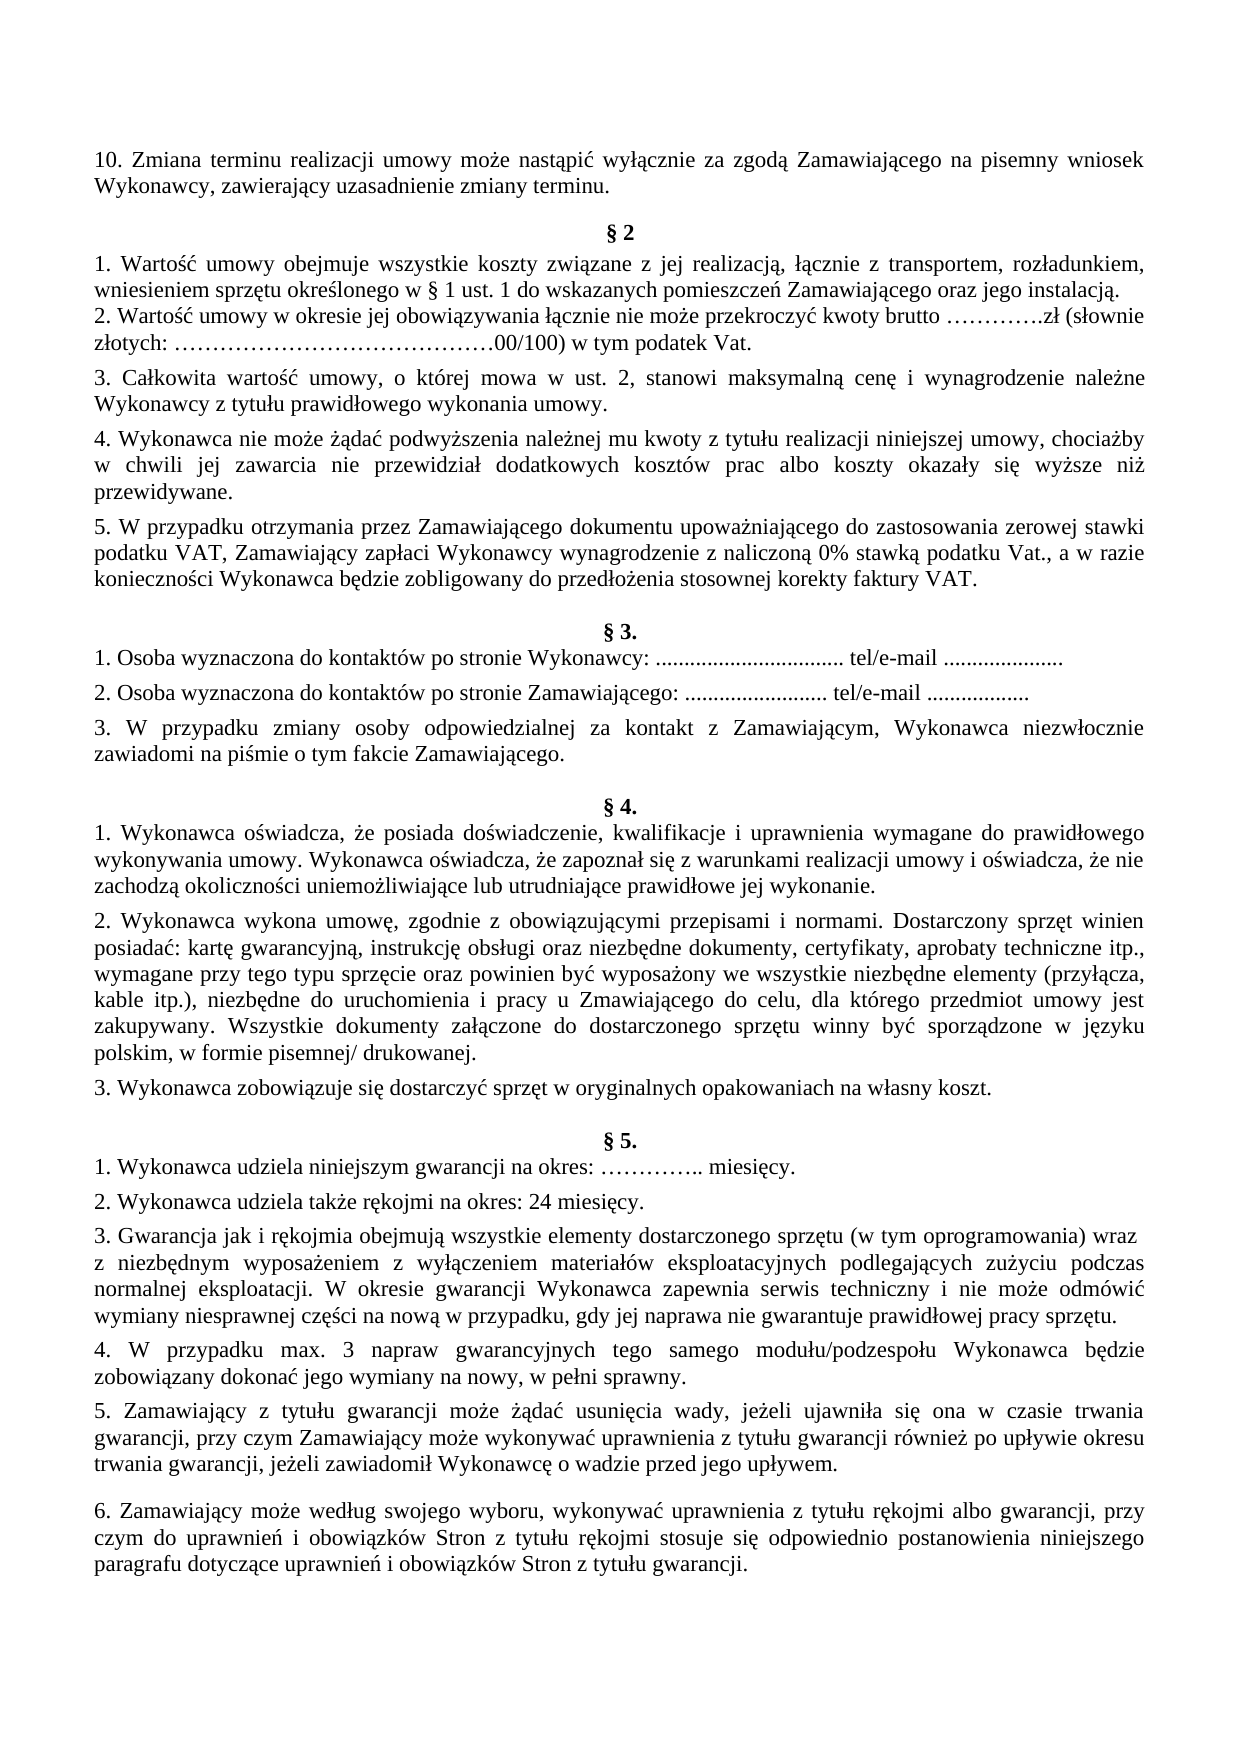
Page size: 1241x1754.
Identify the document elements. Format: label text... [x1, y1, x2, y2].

text 3. Wykonawca zobowiązuje się dostarczyć sprzęt w oryginalnych opakowaniach na własny koszt. [94, 1074, 1146, 1100]
text 6. Zamawiający może według swojego wyboru, wykonywać uprawnienia z tytułu rękojmi albo gwarancji, przy czym do uprawnień i obowiązków Stron z tytułu rękojmi stosuje się odpowiednio postanowienia niniejszego paragrafu dotyczące uprawnień i obowiązków Stron z tytułu gwarancji. [94, 1497, 1146, 1577]
text § 3. [94, 618, 1146, 644]
text 2. Wykonawca udziela także rękojmi na okres: 24 miesięcy. [94, 1188, 1146, 1214]
text 1. Osoba wyznaczona do kontaktów po stronie Wykonawcy: ................................. tel/e-mail ..................... [94, 644, 1146, 671]
text 5. Zamawiający z tytułu gwarancji może żądać usunięcia wady, jeżeli ujawniła się ona w czasie trwania gwarancji, przy czym Zamawiający może wykonywać uprawnienia z tytułu gwarancji również po upływie okresu trwania gwarancji, jeżeli zawiadomił Wykonawcę o wadzie przed jego upływem. [94, 1398, 1146, 1477]
text 3. Całkowita wartość umowy, o której mowa w ust. 2, stanowi maksymalną cenę i wynagrodzenie należne Wykonawcy z tytułu prawidłowego wykonania umowy. [94, 364, 1146, 416]
text 5. W przypadku otrzymania przez Zamawiającego dokumentu upoważniającego do zastosowania zerowej stawki podatku VAT, Zamawiający zapłaci Wykonawcy wynagrodzenie z naliczoną 0% stawką podatku Vat., a w razie konieczności Wykonawca będzie zobligowany do przedłożenia stosownej korekty faktury VAT. [94, 513, 1146, 592]
text 4. W przypadku max. 3 napraw gwarancyjnych tego samego modułu/podzespołu Wykonawca będzie zobowiązany dokonać jego wymiany na nowy, w pełni sprawny. [94, 1336, 1146, 1389]
text 1. Wykonawca oświadcza, że posiada doświadczenie, kwalifikacje i uprawnienia wymagane do prawidłowego wykonywania umowy. Wykonawca oświadcza, że zapoznał się z warunkami realizacji umowy i oświadcza, że nie zachodzą okoliczności uniemożliwiające lub utrudniające prawidłowe jej wykonanie. [94, 819, 1146, 898]
text § 5. [94, 1127, 1146, 1153]
text § 2 [94, 219, 1146, 246]
text 1. Wykonawca udziela niniejszym gwarancji na okres: ………….. miesięcy. [94, 1153, 1146, 1179]
text 1. Wartość umowy obejmuje wszystkie koszty związane z jej realizacją, łącznie z transportem, rozładunkiem, wniesieniem sprzętu określonego w § 1 ust. 1 do wskazanych pomieszczeń Zamawiającego oraz jego instalacją. [94, 249, 1146, 302]
text 2. Wykonawca wykona umowę, zgodnie z obowiązującymi przepisami i normami. Dostarczony sprzęt winien posiadać: kartę gwarancyjną, instrukcję obsługi oraz niezbędne dokumenty, certyfikaty, aprobaty techniczne itp., wymagane przy tego typu sprzęcie oraz powinien być wyposażony we wszystkie niezbędne elementy (przyłącza, kable itp.), niezbędne do uruchomienia i pracy u Zmawiającego do celu, dla którego przedmiot umowy jest zakupywany. Wszystkie dokumenty załączone do dostarczonego sprzętu winny być sporządzone w języku polskim, w formie pisemnej/ drukowanej. [94, 907, 1146, 1065]
text 2. Osoba wyznaczona do kontaktów po stronie Zamawiającego: ......................... tel/e-mail .................. [94, 679, 1146, 706]
text § 4. [94, 793, 1146, 819]
text 4. Wykonawca nie może żądać podwyższenia należnej mu kwoty z tytułu realizacji niniejszej umowy, chociażby w chwili jej zawarcia nie przewidział dodatkowych kosztów prac albo koszty okazały się wyższe niż przewidywane. [94, 425, 1146, 504]
text 2. Wartość umowy w okresie jej obowiązywania łącznie nie może przekroczyć kwoty brutto ………….zł (słownie złotych: ……………………………………00/100) w tym podatek Vat. [94, 302, 1146, 355]
text 3. Gwarancja jak i rękojmia obejmują wszystkie elementy dostarczonego sprzętu (w tym oprogramowania) wraz z niezbędnym wyposażeniem z wyłączeniem materiałów eksploatacyjnych podlegających zużyciu podczas normalnej eksploatacji. W okresie gwarancji Wykonawca zapewnia serwis techniczny i nie może odmówić wymiany niesprawnej części na nową w przypadku, gdy jej naprawa nie gwarantuje prawidłowej pracy sprzętu. [94, 1223, 1146, 1328]
text 3. W przypadku zmiany osoby odpowiedzialnej za kontakt z Zamawiającym, Wykonawca niezwłocznie zawiadomi na piśmie o tym fakcie Zamawiającego. [94, 714, 1146, 767]
text 10. Zmiana terminu realizacji umowy może nastąpić wyłącznie za zgodą Zamawiającego na pisemny wniosek Wykonawcy, zawierający uzasadnienie zmiany terminu. [94, 146, 1146, 198]
